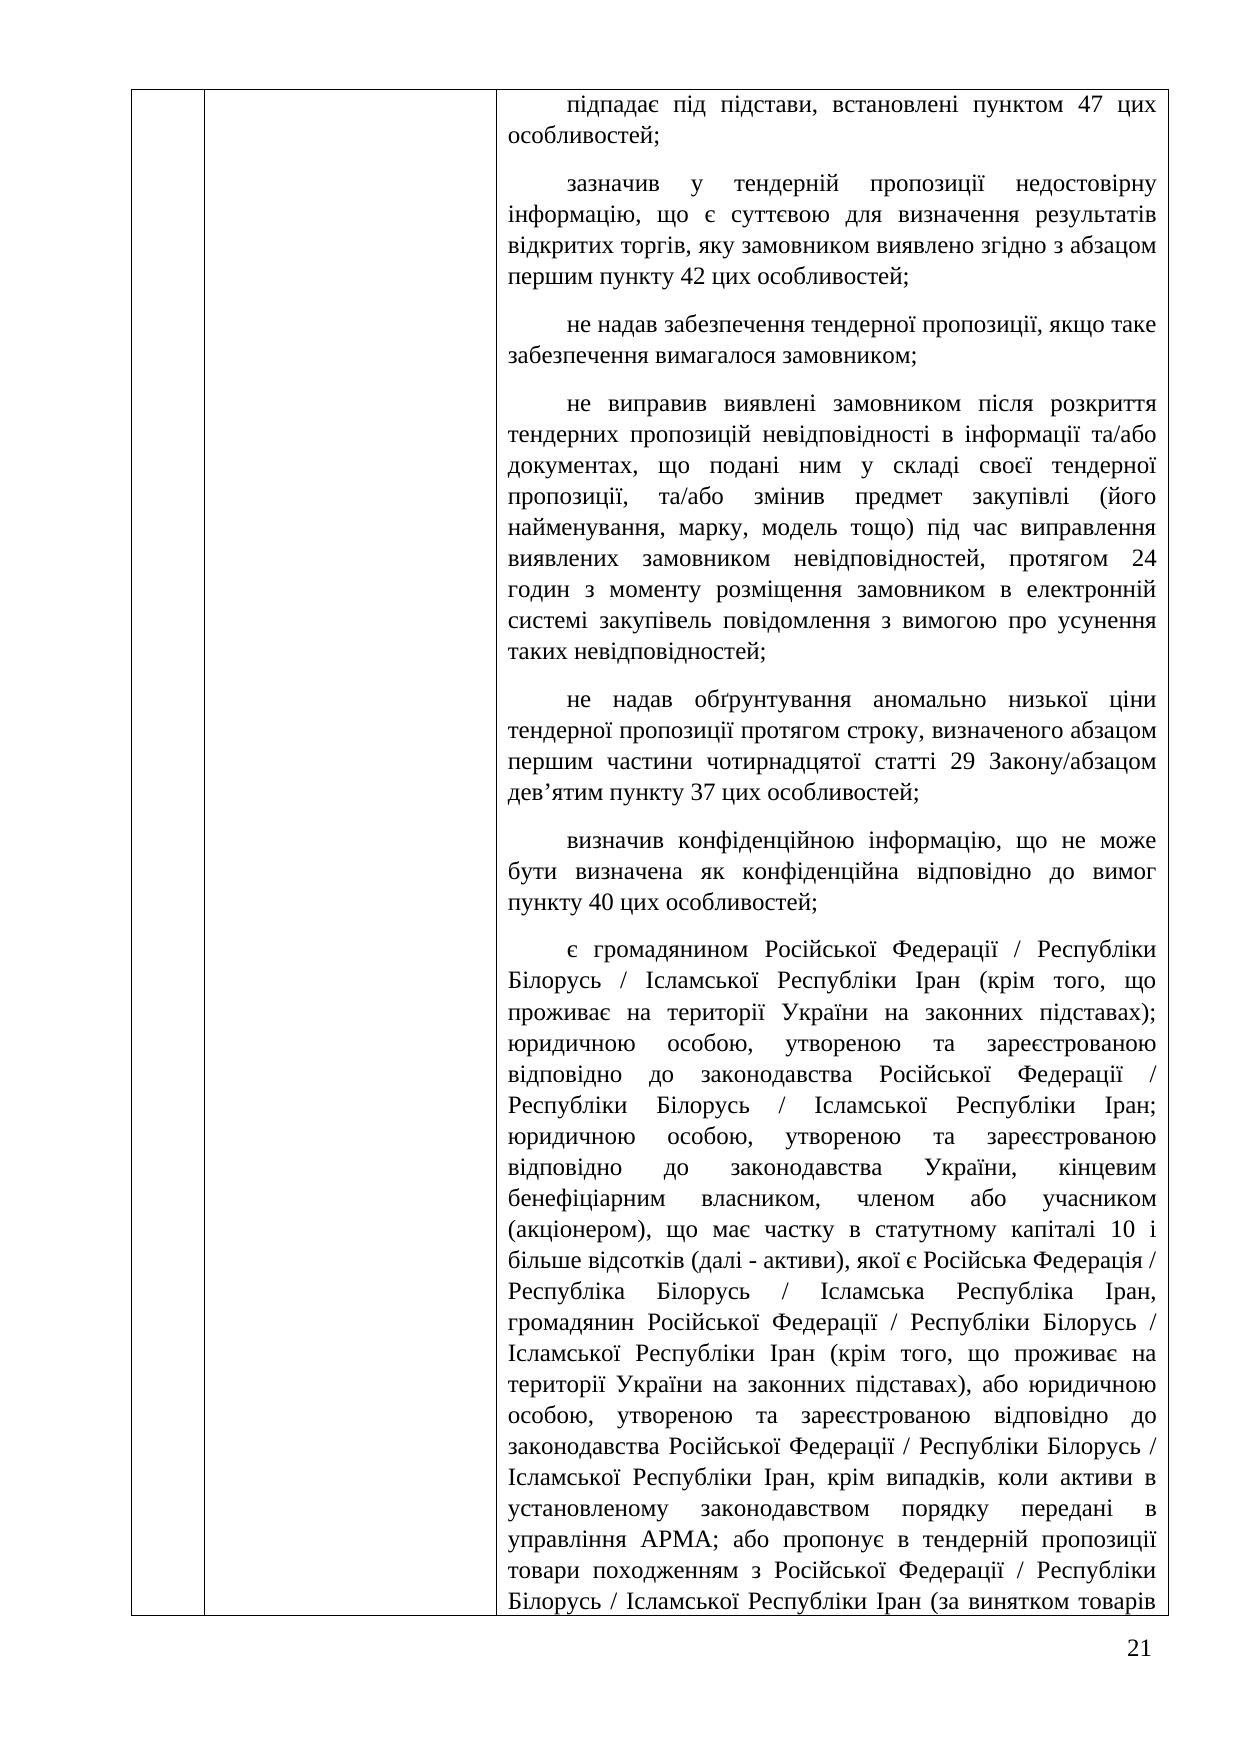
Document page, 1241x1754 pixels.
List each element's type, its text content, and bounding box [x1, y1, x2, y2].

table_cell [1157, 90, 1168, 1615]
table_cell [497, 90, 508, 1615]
table_cell 3 [132, 90, 204, 1615]
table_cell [205, 90, 496, 1615]
